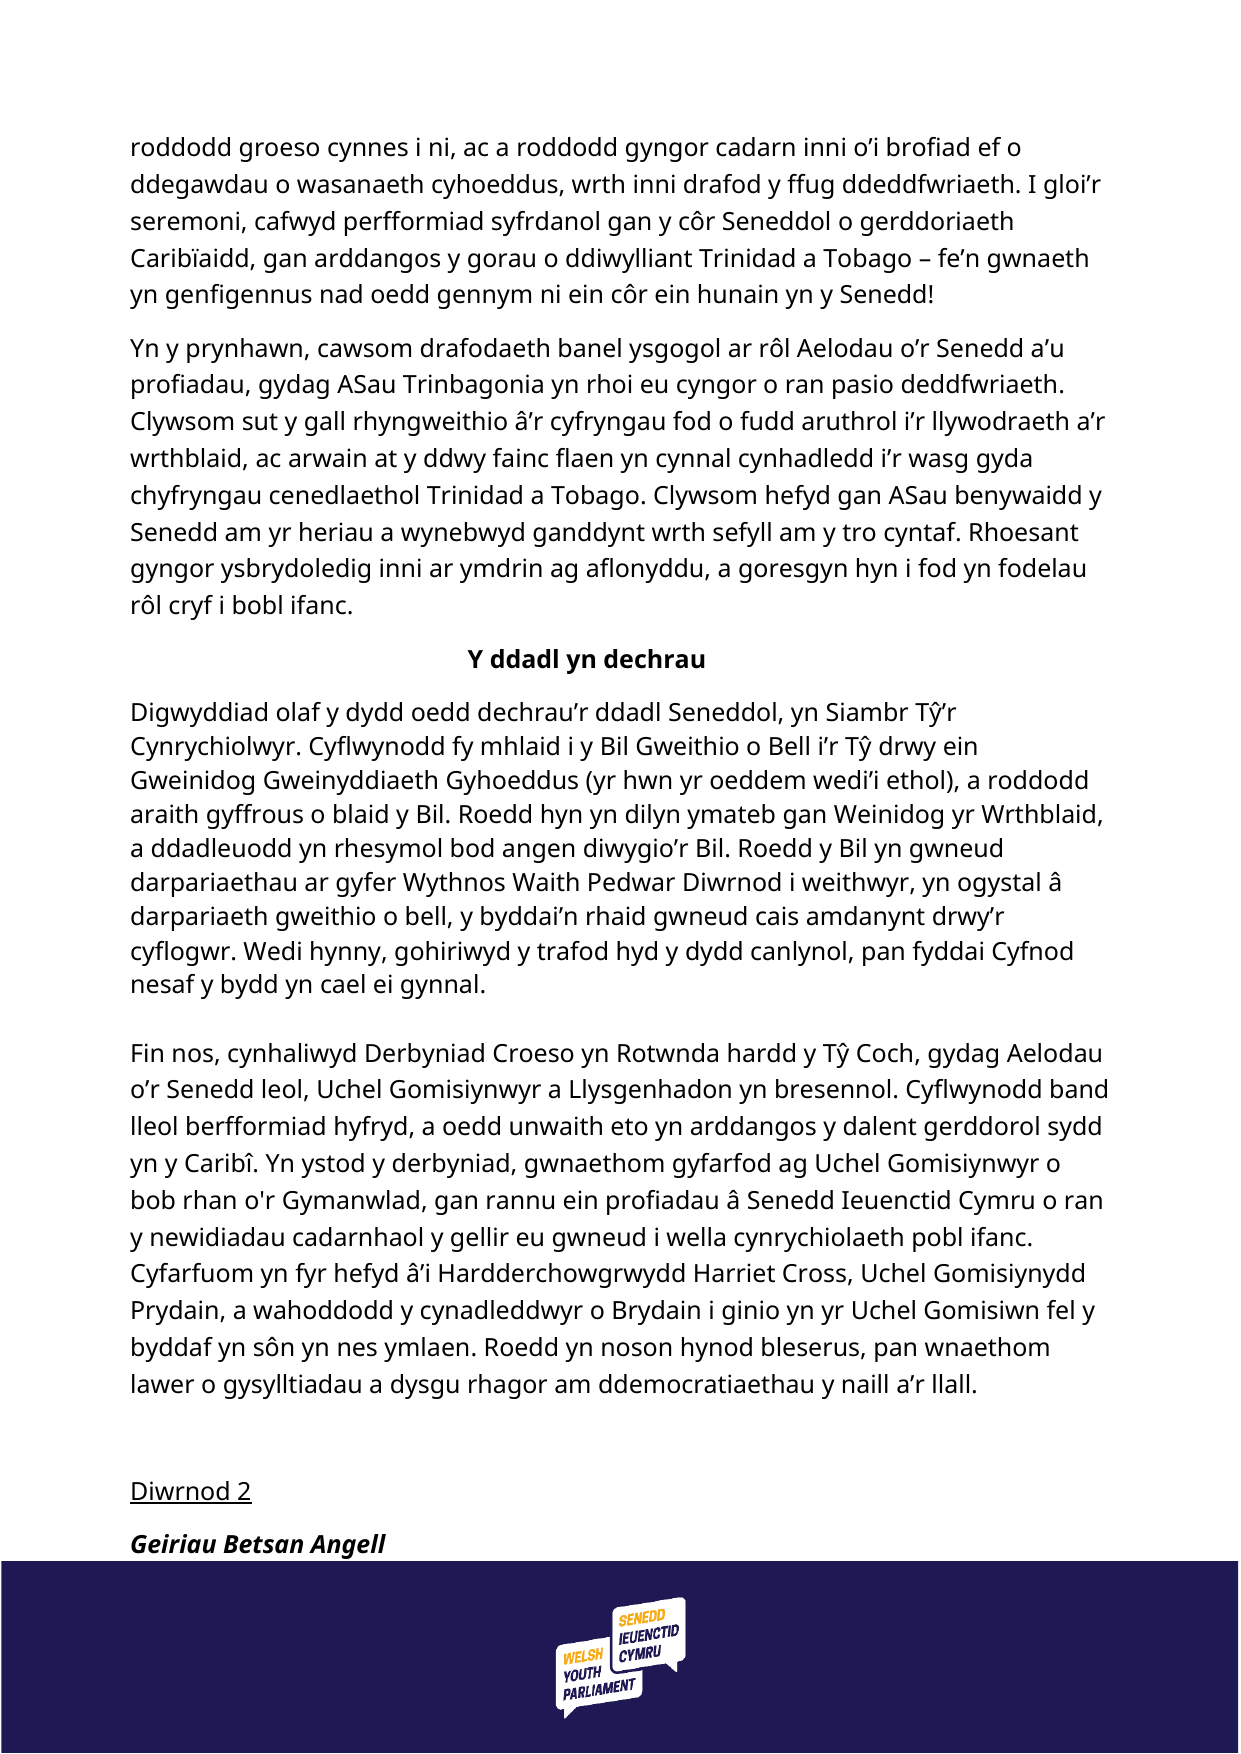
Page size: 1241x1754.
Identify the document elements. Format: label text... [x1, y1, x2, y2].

text Fin nos, cynhaliwyd Derbyniad Croeso yn Rotwnda hardd y Tŷ Coch, gydag Aelodau o’r Senedd leol, Uchel Gomisiynwyr a Llysgenhadon yn bresennol. Cyflwynodd band lleol berfformiad hyfryd, a oedd unwaith eto yn arddangos y dalent gerddorol sydd yn y Caribî. Yn ystod y derbyniad, gwnaethom gyfarfod ag Uchel Gomisiynwyr o bob rhan o'r Gymanwlad, gan rannu ein profiadau â Senedd Ieuenctid Cymru o ran y newidiadau cadarnhaol y gellir eu gwneud i wella cynrychiolaeth pobl ifanc. Cyfarfuom yn fyr hefyd â’i Hardderchowgrwydd Harriet Cross, Uchel Gomisiynydd Prydain, a wahoddodd y cynadleddwyr o Brydain i ginio yn yr Uchel Gomisiwn fel y byddaf yn sôn yn nes ymlaen. Roedd yn noson hynod bleserus, pan wnaethom lawer o gysylltiadau a dysgu rhagor am ddemocratiaethau y naill a’r llall. [130, 1035, 1110, 1400]
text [130, 130, 1110, 311]
text Yn y prynhawn, cawsom drafodaeth banel ysgogol ar rôl Aelodau o’r Senedd a’u profiadau, gydag ASau Trinbagonia yn rhoi eu cyngor o ran pasio deddfwriaeth. Clywsom sut y gall rhyngweithio â’r cyfryngau fod o fudd aruthrol i’r llywodraeth a’r wrthblaid, ac arwain at y ddwy fainc flaen yn cynnal cynhadledd i’r wasg gyda chyfryngau cenedlaethol Trinidad a Tobago. Clywsom hefyd gan ASau benywaidd y Senedd am yr heriau a wynebwyd ganddynt wrth sefyll am y tro cyntaf. Rhoesant gyngor ysbrydoledig inni ar ymdrin ag aflonyddu, a goresgyn hyn i fod yn fodelau rôl cryf i bobl ifanc. [130, 330, 1110, 622]
text Geiriau Betsan Angell [130, 1527, 1110, 1561]
text Diwrnod 2 [130, 1473, 1110, 1507]
text Y ddadl yn dechrau [130, 641, 1110, 675]
text Digwyddiad olaf y dydd oedd dechrau’r ddadl Seneddol, yn Siambr Tŷ’r Cynrychiolwyr. Cyflwynodd fy mhlaid i y Bil Gweithio o Bell i’r Tŷ drwy ein Gweinidog Gweinyddiaeth Gyhoeddus (yr hwn yr oeddem wedi’i ethol), a roddodd araith gyffrous o blaid y Bil. Roedd hyn yn dilyn ymateb gan Weinidog yr Wrthblaid, a ddadleuodd yn rhesymol bod angen diwygio’r Bil. Roedd y Bil yn gwneud darpariaethau ar gyfer Wythnos Waith Pedwar Diwrnod i weithwyr, yn ogystal â darpariaeth gweithio o bell, y byddai’n rhaid gwneud cais amdanynt drwy’r cyflogwr. Wedi hynny, gohiriwyd y trafod hyd y dydd canlynol, pan fyddai Cyfnod nesaf y bydd yn cael ei gynnal. [130, 695, 1110, 1001]
